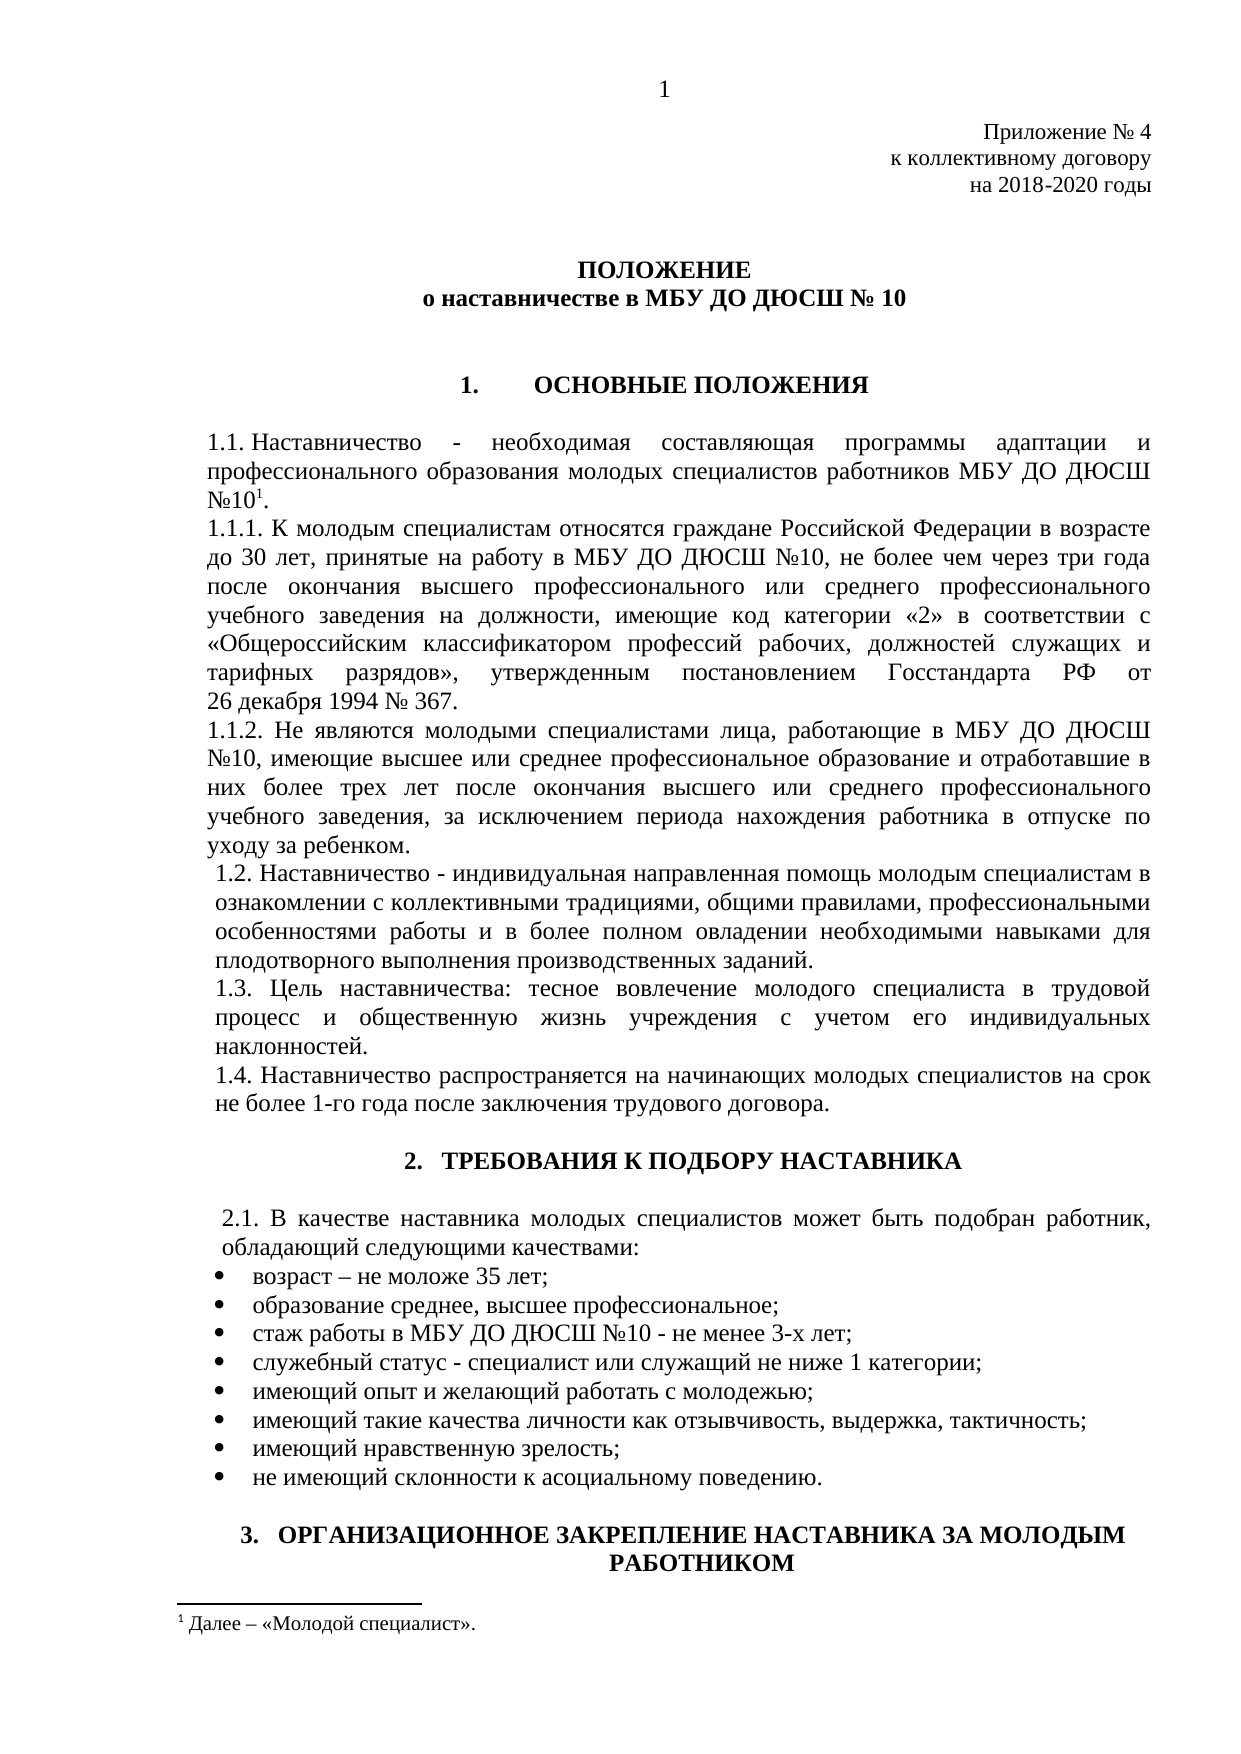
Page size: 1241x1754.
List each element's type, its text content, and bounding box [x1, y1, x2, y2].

text 2.1. В качестве наставника молодых специалистов может быть подобран работник, обладающий следующими качествами: [222, 1203, 1152, 1261]
list Наставничество - необходимая составляющая программы адаптации и профессионального образования молодых специалистов работников МБУ ДО ДЮСШ №10. [207, 427, 1152, 513]
list служебный статус - специалист или служащий не ниже 1 категории; [215, 1347, 1152, 1376]
text 1.1.2. Не являются молодыми специалистами лица, работающие в МБУ ДО ДЮСШ №10, имеющие высшее или среднее профессиональное образование и отработавшие в них более трех лет после окончания высшего или среднего профессионального учебного заведения, за исключением периода нахождения работника в отпуске по уходу за ребенком. [207, 715, 1152, 858]
text о наставничестве в МБУ ДО ДЮСШ № 10 [177, 283, 1152, 312]
list ОСНОВНЫЕ ПОЛОЖЕНИЯ [177, 370, 1152, 398]
list стаж работы в МБУ ДО ДЮСШ №10 - не менее 3-х лет; [215, 1318, 1152, 1347]
text 1.3. Цель наставничества: тесное вовлечение молодого специалиста в трудовой процесс и общественную жизнь учреждения с учетом его индивидуальных наклонностей. [215, 973, 1152, 1060]
list имеющий опыт и желающий работать с молодежью; [215, 1376, 1152, 1405]
list ОРГАНИЗАЦИОННОЕ ЗАКРЕПЛЕНИЕ НАСТАВНИКА ЗА МОЛОДЫМ РАБОТНИКОМ [215, 1520, 1152, 1577]
list образование среднее, высшее профессиональное; [215, 1290, 1152, 1318]
text на 2018-2020 годы [177, 171, 1152, 197]
text 1.2. Наставничество - индивидуальная направленная помощь молодым специалистам в ознакомлении с коллективными традициями, общими правилами, профессиональными особенностями работы и в более полном овладении необходимыми навыками для плодотворного выполнения производственных заданий. [215, 858, 1152, 973]
text ПОЛОЖЕНИЕ [177, 255, 1152, 283]
list имеющий нравственную зрелость; [215, 1433, 1152, 1462]
list возраст – не моложе 35 лет; [215, 1261, 1152, 1290]
list ТРЕБОВАНИЯ К ПОДБОРУ НАСТАВНИКА [215, 1146, 1152, 1175]
list не имеющий склонности к асоциальному поведению. [215, 1462, 1152, 1491]
text Приложение № 4 к коллективному договору [620, 118, 1152, 171]
text 1.4. Наставничество распространяется на начинающих молодых специалистов на срок не более 1-го года после заключения трудового договора. [215, 1060, 1152, 1117]
list имеющий такие качества личности как отзывчивость, выдержка, тактичность; [215, 1405, 1152, 1433]
text 1.1.1. К молодым специалистам относятся граждане Российской Федерации в возрасте до 30 лет, принятые на работу в МБУ ДО ДЮСШ №10, не более чем через три года после окончания высшего профессионального или среднего профессионального учебного заведения на должности, имеющие код категории «2» в соответствии с «Общероссийским классификатором профессий рабочих, должностей служащих и тарифных разрядов», утвержденным постановлением Госстандарта РФ от 26 декабря 1994 № 367. [207, 513, 1152, 715]
